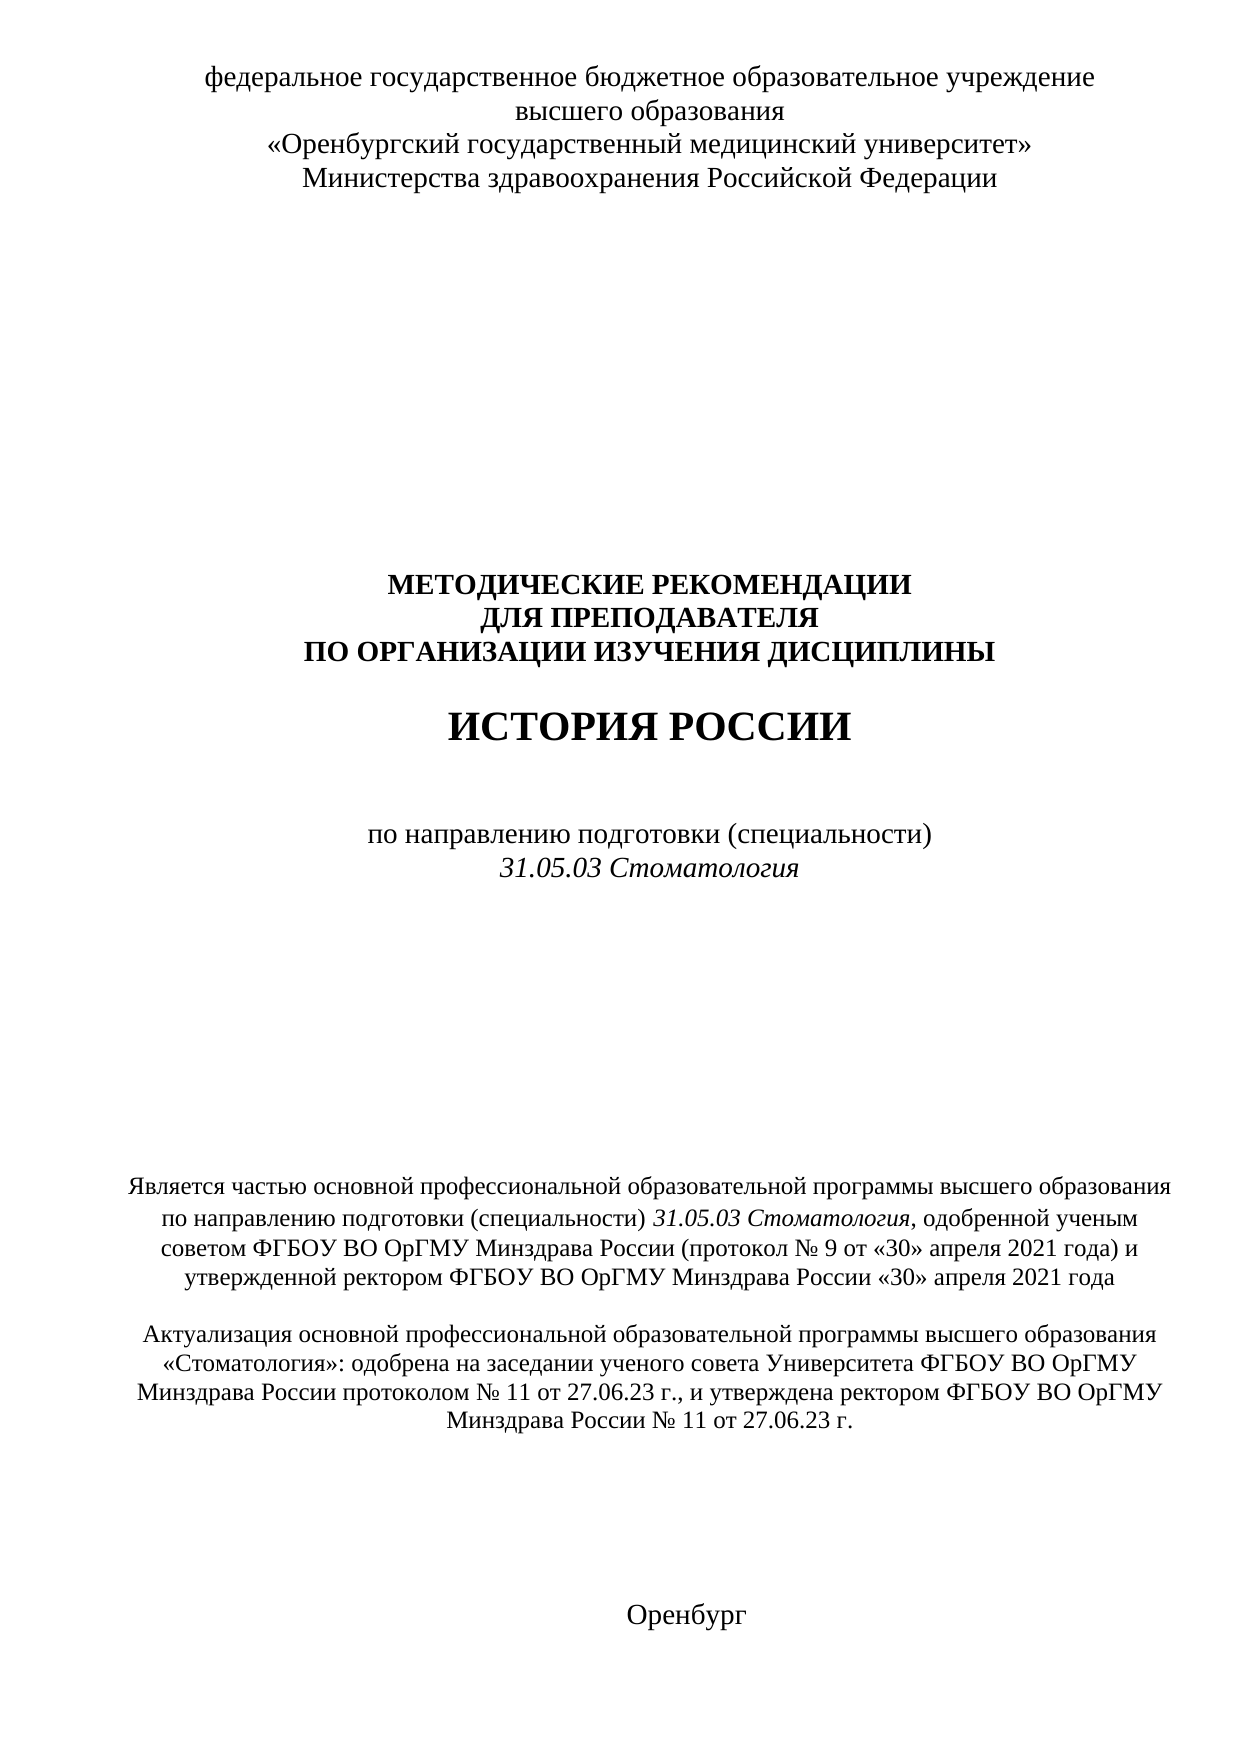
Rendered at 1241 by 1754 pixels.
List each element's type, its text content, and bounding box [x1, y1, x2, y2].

text «Оренбургский государственный медицинский университет» [118, 126, 1181, 160]
text 31.05.03 Стоматология [118, 850, 1181, 883]
text Оренбург [118, 1597, 1181, 1631]
text Министерства здравоохранения Российской Федерации [118, 160, 1181, 193]
text МЕТОДИЧЕСКИЕ РЕКОМЕНДАЦИИ [118, 567, 1181, 601]
text Является частью основной профессиональной образовательной программы высшего образования по направлению подготовки (специальности) 31.05.03 Стоматология, одобренной ученым советом ФГБОУ ВО ОрГМУ Минздрава России (протокол № 9 от «30» апреля 2021 года) и утвержденной ректором ФГБОУ ВО ОрГМУ Минздрава России «30» апреля 2021 года [118, 1171, 1181, 1291]
text федеральное государственное бюджетное образовательное учреждение [118, 59, 1181, 93]
text высшего образования [118, 93, 1181, 126]
text ПО ОРГАНИЗАЦИИ ИЗУЧЕНИЯ ДИСЦИПЛИНЫ [118, 634, 1181, 668]
text ДЛЯ ПРЕПОДАВАТЕЛЯ [118, 601, 1181, 634]
text ИСТОРИЯ РОССИИ [118, 701, 1181, 749]
text Актуализация основной профессиональной образовательной программы высшего образования «Стоматология»: одобрена на заседании ученого совета Университета ФГБОУ ВО ОрГМУ Минздрава России протоколом № 11 от 27.06.23 г., и утверждена ректором ФГБОУ ВО ОрГМУ Минздрава России № 11 от 27.06.23 г. [118, 1319, 1181, 1434]
text по направлению подготовки (специальности) [118, 816, 1181, 850]
